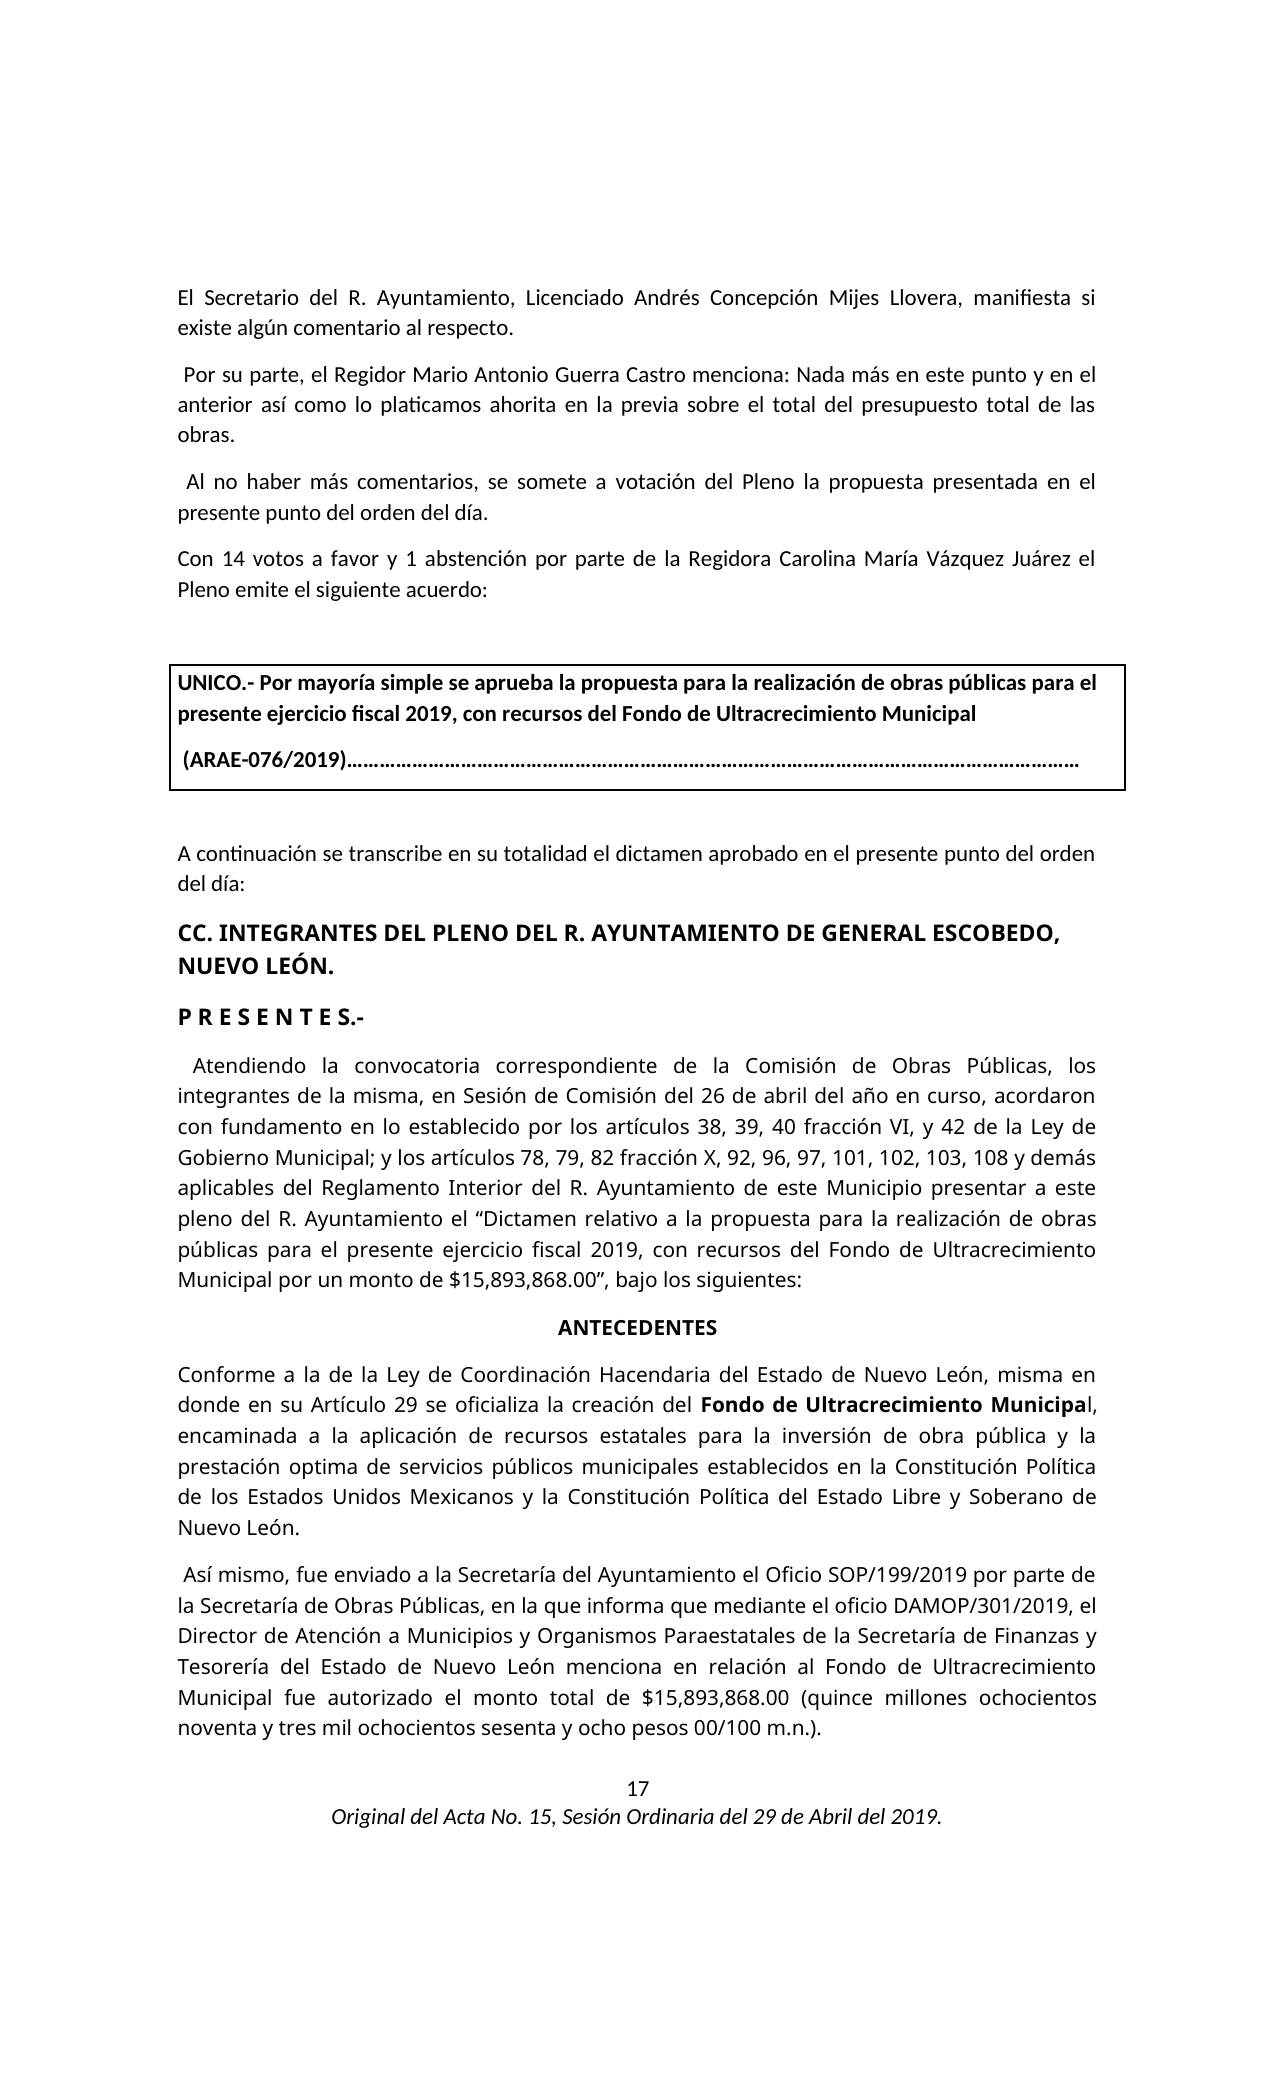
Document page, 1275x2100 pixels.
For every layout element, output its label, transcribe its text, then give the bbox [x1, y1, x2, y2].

text Así mismo, fue enviado a la Secretaría del Ayuntamiento el Oficio SOP/199/2019 por parte de la Secretaría de Obras Públicas, en la que informa que mediante el oficio DAMOP/301/2019, el Director de Atención a Municipios y Organismos Paraestatales de la Secretaría de Finanzas y Tesorería del Estado de Nuevo León menciona en relación al Fondo de Ultracrecimiento Municipal fue autorizado el monto total de $15,893,868.00 (quince millones ochocientos noventa y tres mil ochocientos sesenta y ocho pesos 00/100 m.n.). [177, 1560, 1098, 1742]
text P R E S E N T E S.- [177, 1001, 1098, 1032]
text (ARAE-076/2019)……………………………………………………………………………………………………………………… [177, 746, 1098, 774]
text Con 14 votos a favor y 1 abstención por parte de la Regidora Carolina María Vázquez Juárez el Pleno emite el siguiente acuerdo: [177, 544, 1098, 603]
text Atendiendo la convocatoria correspondiente de la Comisión de Obras Públicas, los integrantes de la misma, en Sesión de Comisión del 26 de abril del año en curso, acordaron con fundamento en lo establecido por los artículos 38, 39, 40 fracción VI, y 42 de la Ley de Gobierno Municipal; y los artículos 78, 79, 82 fracción X, 92, 96, 97, 101, 102, 103, 108 y demás aplicables del Reglamento Interior del R. Ayuntamiento de este Municipio presentar a este pleno del R. Ayuntamiento el “Dictamen relativo a la propuesta para la realización de obras públicas para el presente ejercicio fiscal 2019, con recursos del Fondo de Ultracrecimiento Municipal por un monto de $15,893,868.00”, bajo los siguientes: [177, 1051, 1098, 1294]
text El Secretario del R. Ayuntamiento, Licenciado Andrés Concepción Mijes Llovera, manifiesta si existe algún comentario al respecto. [177, 283, 1098, 341]
text Conforme a la de la Ley de Coordinación Hacendaria del Estado de Nuevo León, misma en donde en su Artículo 29 se oficializa la creación del Fondo de Ultracrecimiento Municipal, encaminada a la aplicación de recursos estatales para la inversión de obra pública y la prestación optima de servicios públicos municipales establecidos en la Constitución Política de los Estados Unidos Mexicanos y la Constitución Política del Estado Libre y Soberano de Nuevo León. [177, 1360, 1098, 1542]
text Por su parte, el Regidor Mario Antonio Guerra Castro menciona: Nada más en este punto y en el anterior así como lo platicamos ahorita en la previa sobre el total del presupuesto total de las obras. [177, 360, 1098, 449]
text CC. INTEGRANTES DEL PLENO DEL R. AYUNTAMIENTO DE GENERAL ESCOBEDO, NUEVO LEÓN. [177, 916, 1098, 981]
text UNICO.- Por mayoría simple se aprueba la propuesta para la realización de obras públicas para el presente ejercicio fiscal 2019, con recursos del Fondo de Ultracrecimiento Municipal [177, 668, 1098, 727]
text A continuación se transcribe en su totalidad el dictamen aprobado en el presente punto del orden del día: [177, 839, 1098, 898]
text Al no haber más comentarios, se somete a votación del Pleno la propuesta presentada en el presente punto del orden del día. [177, 467, 1098, 526]
text ANTECEDENTES [177, 1313, 1098, 1341]
